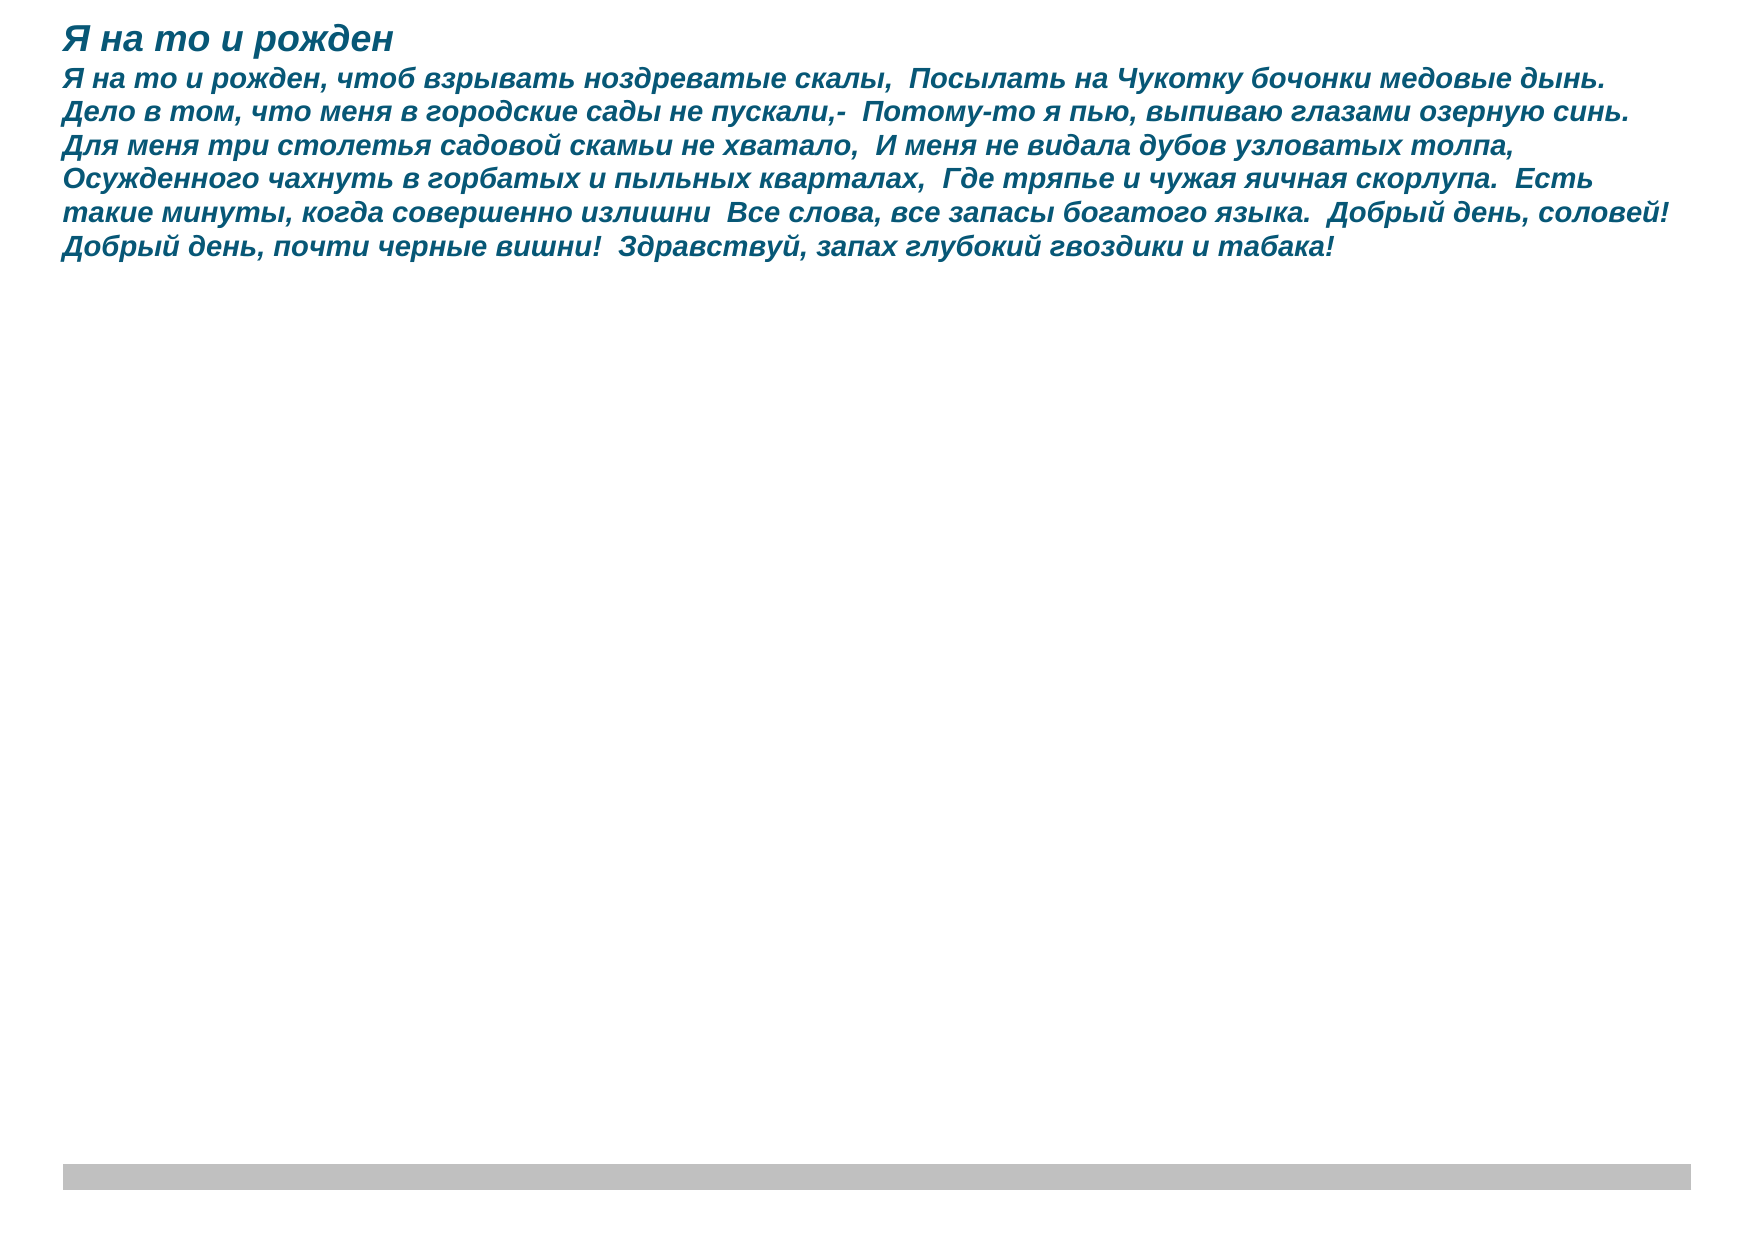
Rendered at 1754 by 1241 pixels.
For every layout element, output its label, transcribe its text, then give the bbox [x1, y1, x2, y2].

subtitle Я на то и рожден [62, 17, 1691, 60]
text Я на то и рожден, чтоб взрывать ноздреватые скалы, [62, 61, 1691, 262]
